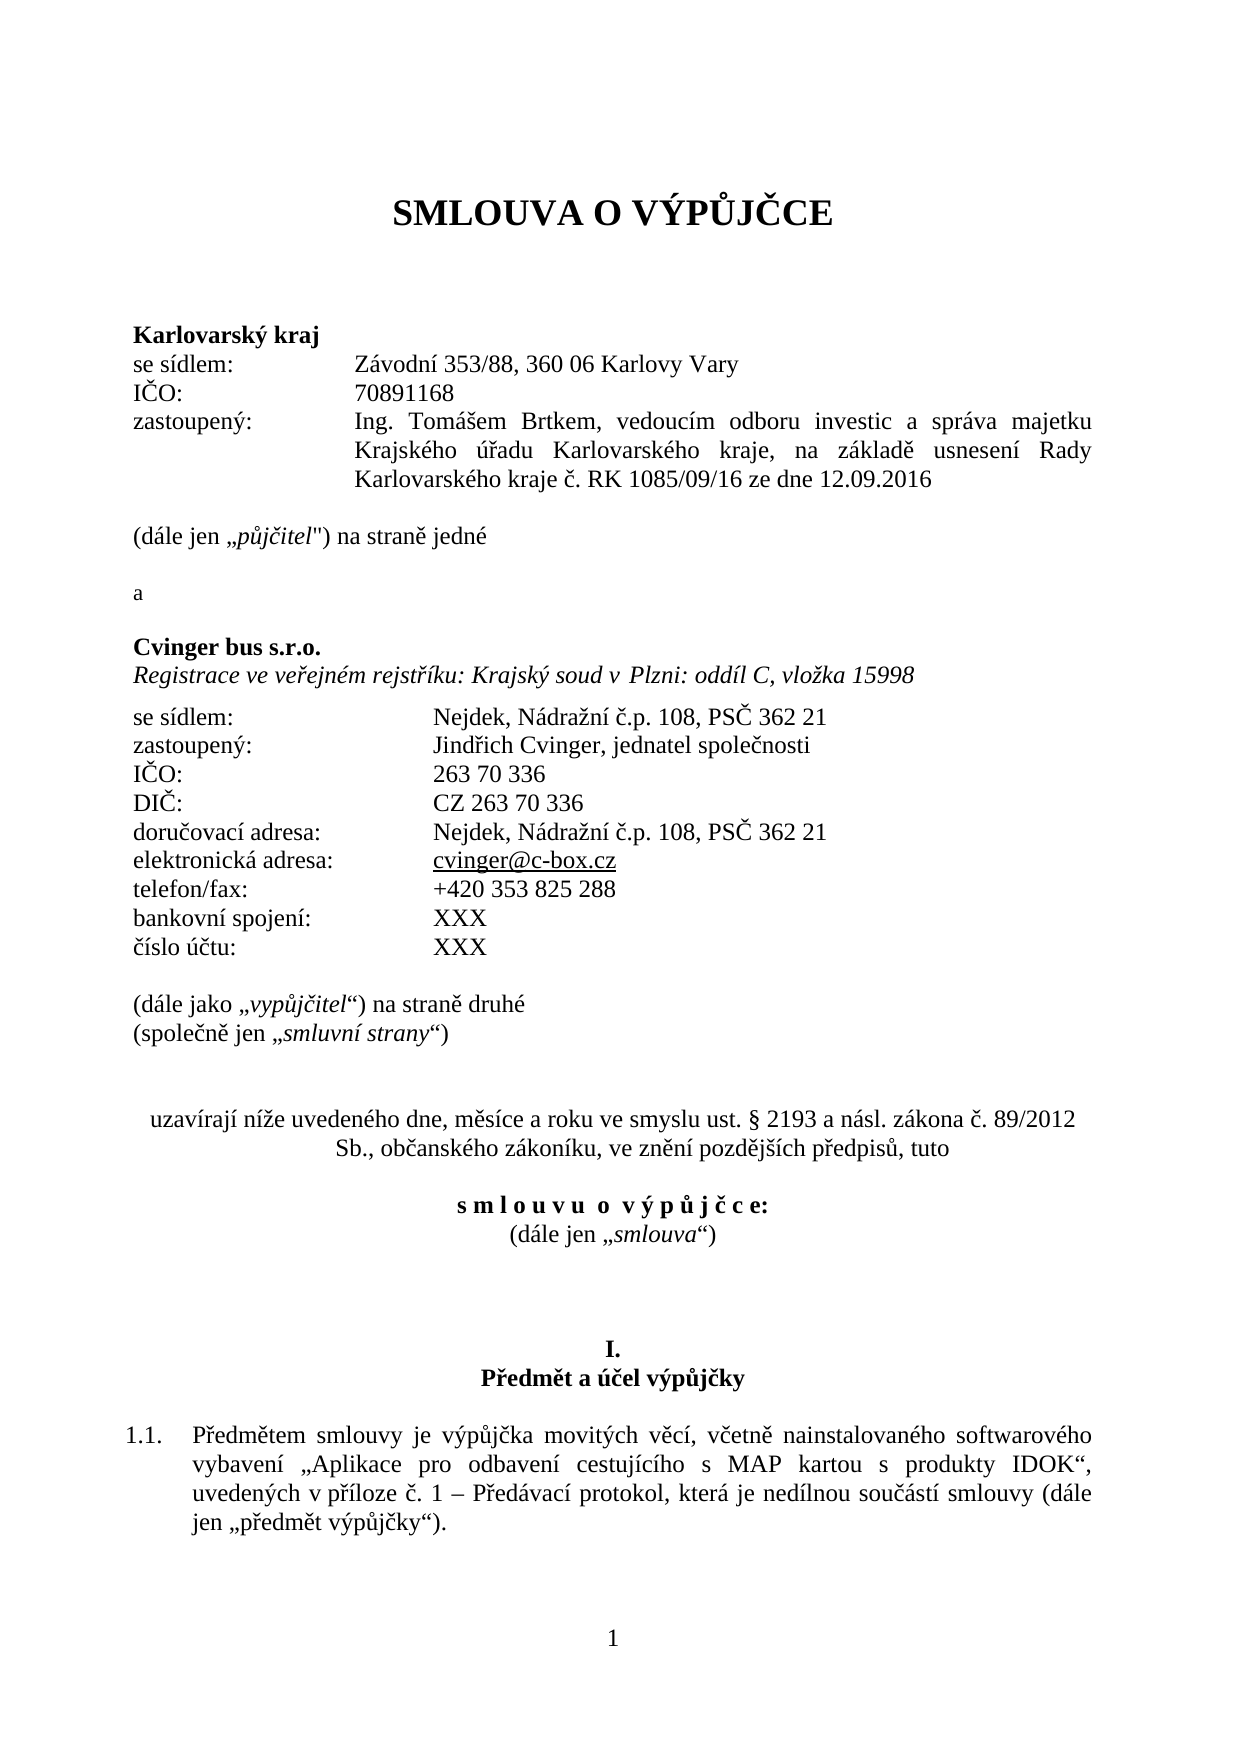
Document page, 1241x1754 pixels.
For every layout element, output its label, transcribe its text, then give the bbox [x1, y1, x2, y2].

text Cvinger bus s.r.o. [133, 632, 1093, 660]
text telefon/fax: +420 353 825 288 [133, 874, 1093, 903]
text zastoupený: Ing. Tomášem Brtkem, vedoucím odboru investic a správa majetku Krajského úřadu Karlovarského kraje, na základě usnesení Rady Karlovarského kraje č. RK 1085/09/16 ze dne 12.09.2016 [133, 406, 1093, 493]
text se sídlem: Nejdek, Nádražní č.p. 108, PSČ 362 21 [133, 702, 1093, 730]
text zastoupený: Jindřich Cvinger, jednatel společnosti [133, 730, 1093, 759]
text (společně jen „smluvní strany“) [133, 1018, 1093, 1047]
text (dále jen „půjčitel") na straně jedné [133, 521, 1093, 550]
text doručovací adresa: Nejdek, Nádražní č.p. 108, PSČ 362 21 [133, 817, 1093, 845]
text číslo účtu: XXX [133, 932, 1093, 960]
text Předmět a účel výpůjčky [133, 1363, 1093, 1392]
text se sídlem: Závodní 353/88, 360 06 Karlovy Vary [133, 349, 1093, 378]
text bankovní spojení: XXX [133, 903, 1093, 932]
text IČO: 70891168 [133, 378, 1093, 406]
text s m l o u v u o v ý p ů j č c e: [133, 1190, 1093, 1219]
text Karlovarský kraj [133, 320, 1093, 349]
text a [133, 579, 1093, 605]
text DIČ: CZ 263 70 336 [133, 788, 1093, 817]
text I. [133, 1334, 1093, 1363]
text elektronická adresa: cvinger@c-box.cz [133, 845, 1093, 874]
text (dále jako „vypůjčitel“) na straně druhé [133, 989, 1093, 1018]
text uzavírají níže uvedeného dne, měsíce a roku ve smyslu ust. § 2193 a násl. zákona č. 89/2012 Sb., občanského zákoníku, ve znění pozdějších předpisů, tuto [133, 1104, 1093, 1162]
text Registrace ve veřejném rejstříku: Krajský soud v Plzni: oddíl C, vložka 15998 [133, 660, 1093, 689]
text IČO: 263 70 336 [133, 759, 1093, 788]
text SMLOUVA O VÝPŮJČCE [133, 191, 1093, 234]
list Předmětem smlouvy je výpůjčka movitých věcí, včetně nainstalovaného softwarového vybavení „Aplikace pro odbavení cestujícího s MAP kartou s produkty IDOK“, uvedených v příloze č. 1 – Předávací protokol, která je nedílnou součástí smlouvy (dále jen „předmět výpůjčky“). [162, 1420, 1093, 1535]
text (dále jen „smlouva“) [133, 1219, 1093, 1248]
